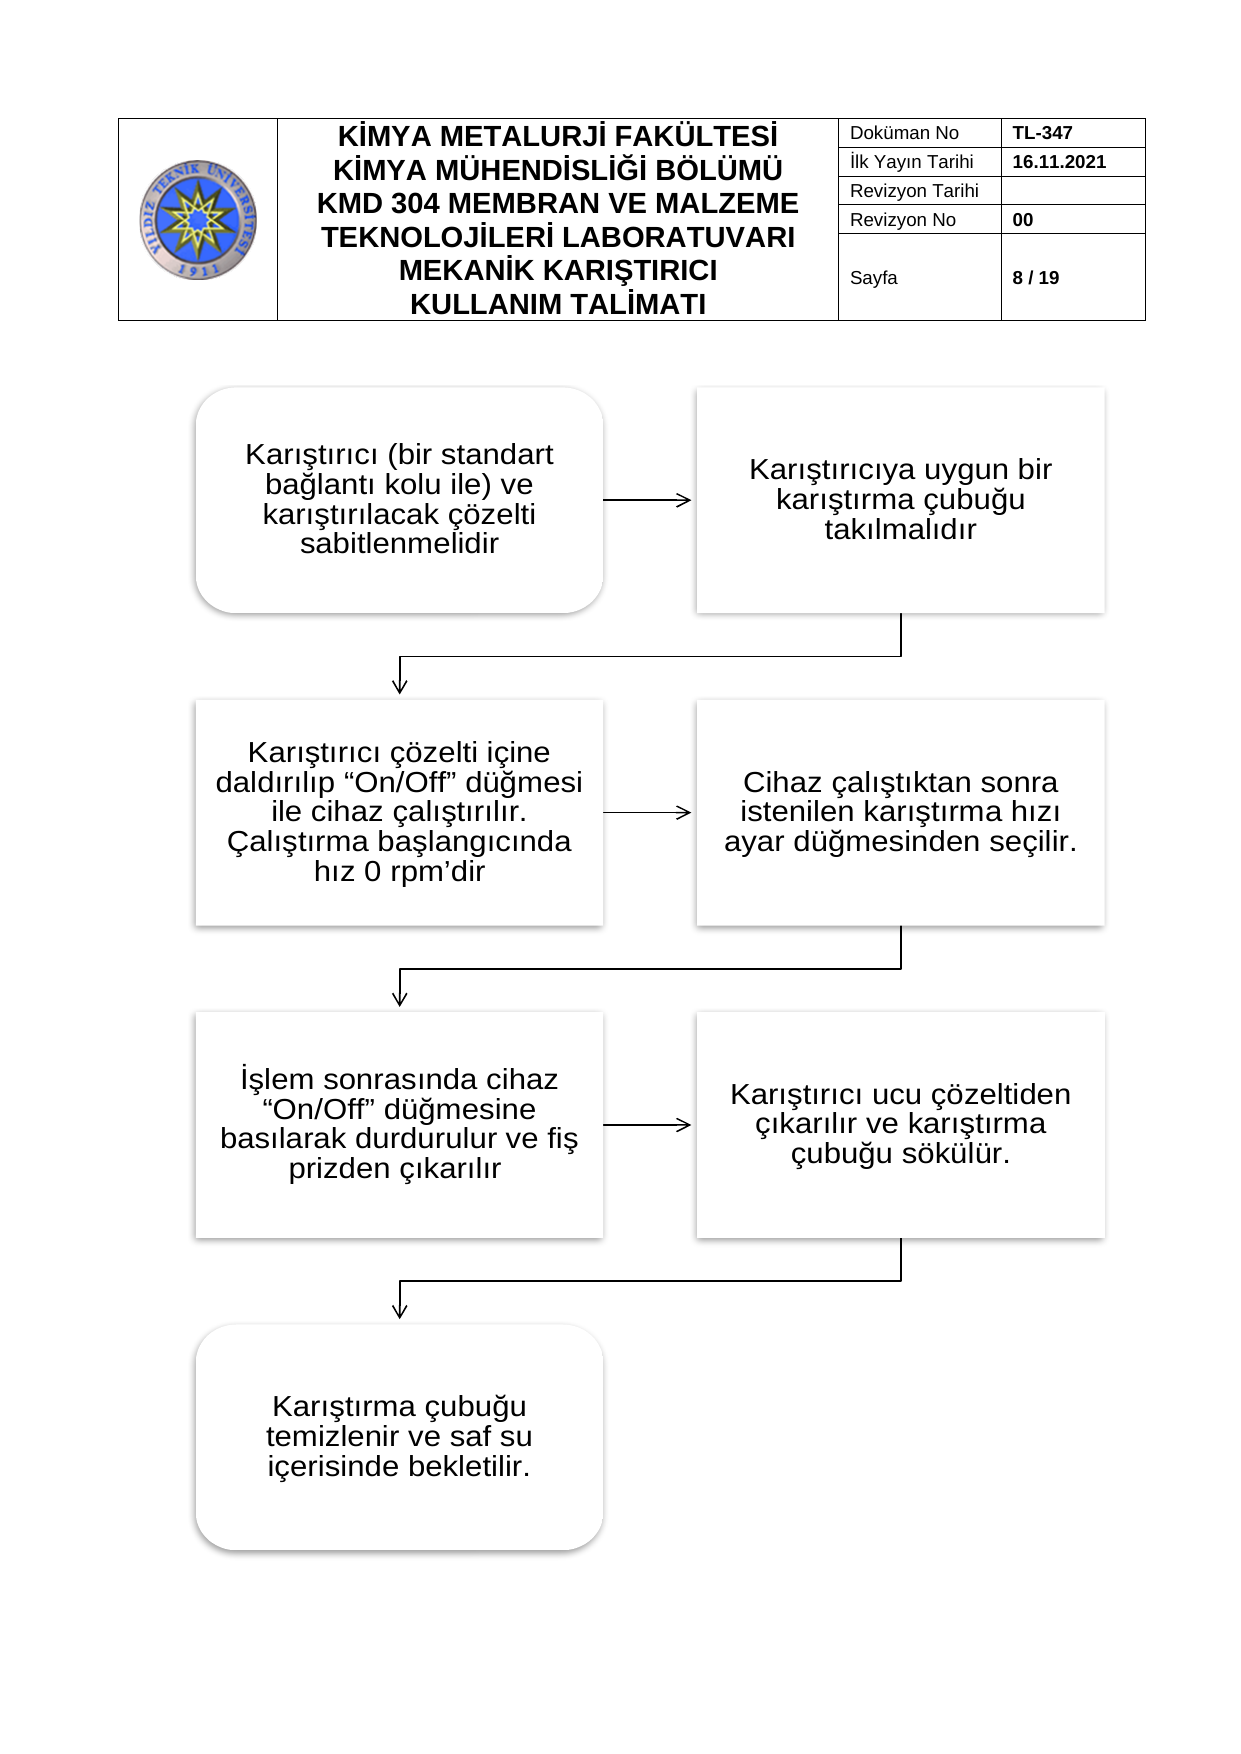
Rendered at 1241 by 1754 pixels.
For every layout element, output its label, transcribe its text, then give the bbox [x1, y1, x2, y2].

table_cell İlk Yayın Tarihi [839, 148, 1001, 176]
table_cell [1002, 177, 1145, 204]
table_header TL-347 [1002, 119, 1145, 147]
table_cell Revizyon No [839, 205, 1001, 233]
table_cell Sayfa [839, 234, 1001, 320]
table_header KİMYA METALURJİ FAKÜLTESİ KİMYA MÜHENDİSLİĞİ BÖLÜMÜ KMD 304 MEMBRAN VE MALZEME TEKNOLOJİLERİ LABORATUVARI MEKANİK KARIŞTIRICI KULLANIM TALİMATI [278, 119, 838, 320]
table_cell 16.11.2021 [1002, 148, 1145, 176]
table_header Doküman No [839, 119, 1001, 147]
table_cell 8 / 19 [1002, 234, 1145, 320]
picture [139, 160, 257, 280]
table_header [119, 119, 277, 320]
table_cell 00 [1002, 205, 1145, 233]
table_cell Revizyon Tarihi [839, 177, 1001, 204]
